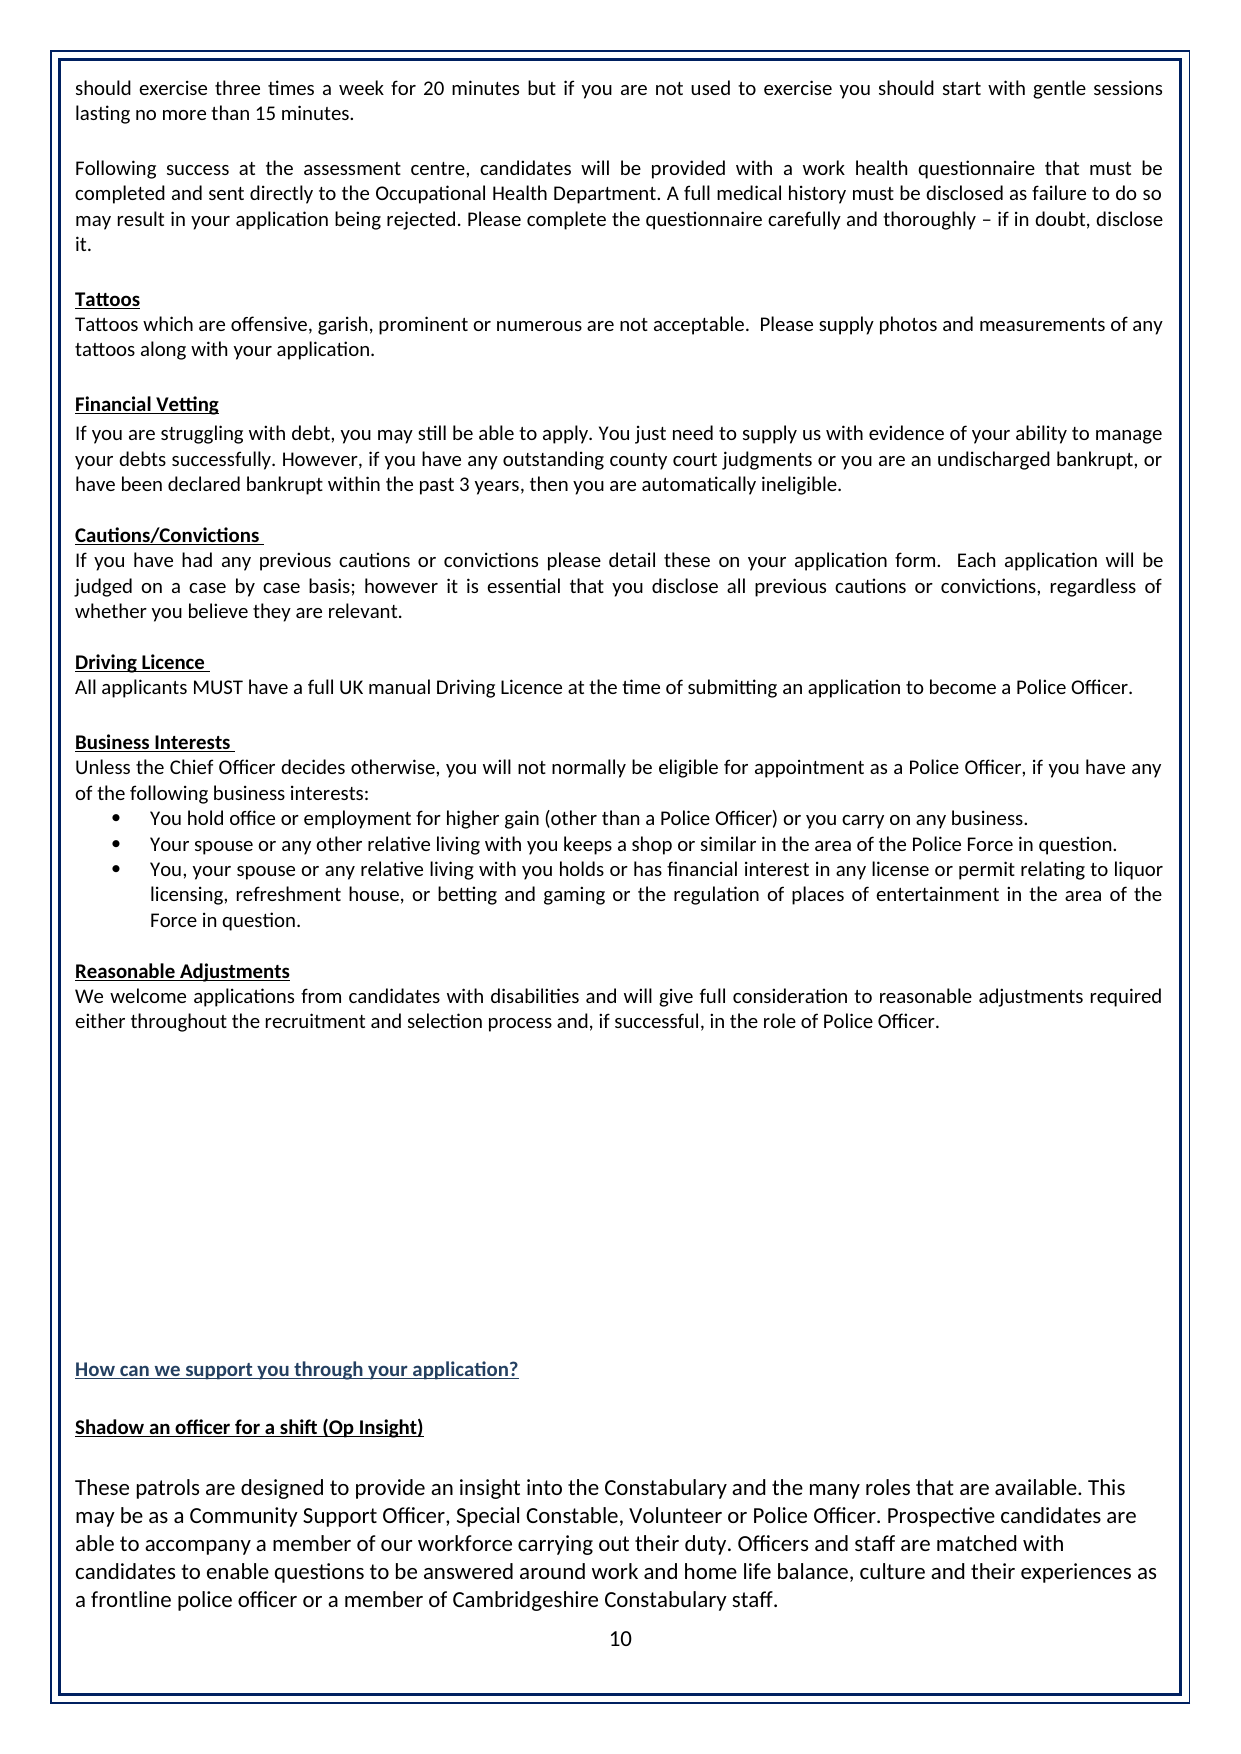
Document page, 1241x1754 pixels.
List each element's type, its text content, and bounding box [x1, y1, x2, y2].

text Cautions/Convictions [75, 522, 1165, 547]
text Financial Vetting [75, 391, 1165, 417]
text If you have had any previous cautions or convictions please detail these on your application form. Each application will be judged on a case by case basis; however it is essential that you disclose all previous cautions or convictions, regardless of whether you believe they are relevant. [75, 547, 1165, 624]
text Tattoos which are offensive, garish, prominent or numerous are not acceptable. Please supply photos and measurements of any tattoos along with your application. [75, 311, 1165, 362]
text Tattoos [75, 286, 1165, 311]
list Your spouse or any other relative living with you keeps a shop or similar in the area of the Police Force in question. [112, 831, 1165, 856]
text Unless the Chief Officer decides otherwise, you will not normally be eligible for appointment as a Police Officer, if you have any of the following business interests: [75, 754, 1165, 805]
list You, your spouse or any relative living with you holds or has financial interest in any license or permit relating to liquor licensing, refreshment house, or betting and gaming or the regulation of places of entertainment in the area of the Force in question. [112, 856, 1165, 932]
text Shadow an officer for a shift (Op Insight) [75, 1414, 1165, 1440]
text These patrols are designed to provide an insight into the Constabulary and the many roles that are available. This may be as a Community Support Officer, Special Constable, Volunteer or Police Officer. Prospective candidates are able to accompany a member of our workforce carrying out their duty. Officers and staff are matched with candidates to enable questions to be answered around work and home life balance, culture and their experiences as a frontline police officer or a member of Cambridgeshire Constabulary staff. [75, 1473, 1165, 1613]
text Following success at the assessment centre, candidates will be provided with a work health questionnaire that must be completed and sent directly to the Occupational Health Department. A full medical history must be disclosed as failure to do so may result in your application being rejected. Please complete the questionnaire carefully and thoroughly – if in doubt, disclose it. [75, 155, 1165, 257]
text Reasonable Adjustments [75, 958, 1165, 983]
text If you are struggling with debt, you may still be able to apply. You just need to supply us with evidence of your ability to manage your debts successfully. However, if you have any outstanding county court judgments or you are an undischarged bankrupt, or have been declared bankrupt within the past 3 years, then you are automatically ineligible. [75, 420, 1165, 497]
text We welcome applications from candidates with disabilities and will give full consideration to reasonable adjustments required either throughout the recruitment and selection process and, if successful, in the role of Police Officer. [75, 983, 1165, 1034]
text All applicants MUST have a full UK manual Driving Licence at the time of submitting an application to become a Police Officer. [75, 674, 1165, 700]
text How can we support you through your application? [75, 1356, 1165, 1381]
text Driving Licence [75, 649, 1165, 674]
text Business Interests [75, 729, 1165, 754]
list You hold office or employment for higher gain (other than a Police Officer) or you carry on any business. [112, 805, 1165, 831]
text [75, 75, 1165, 126]
